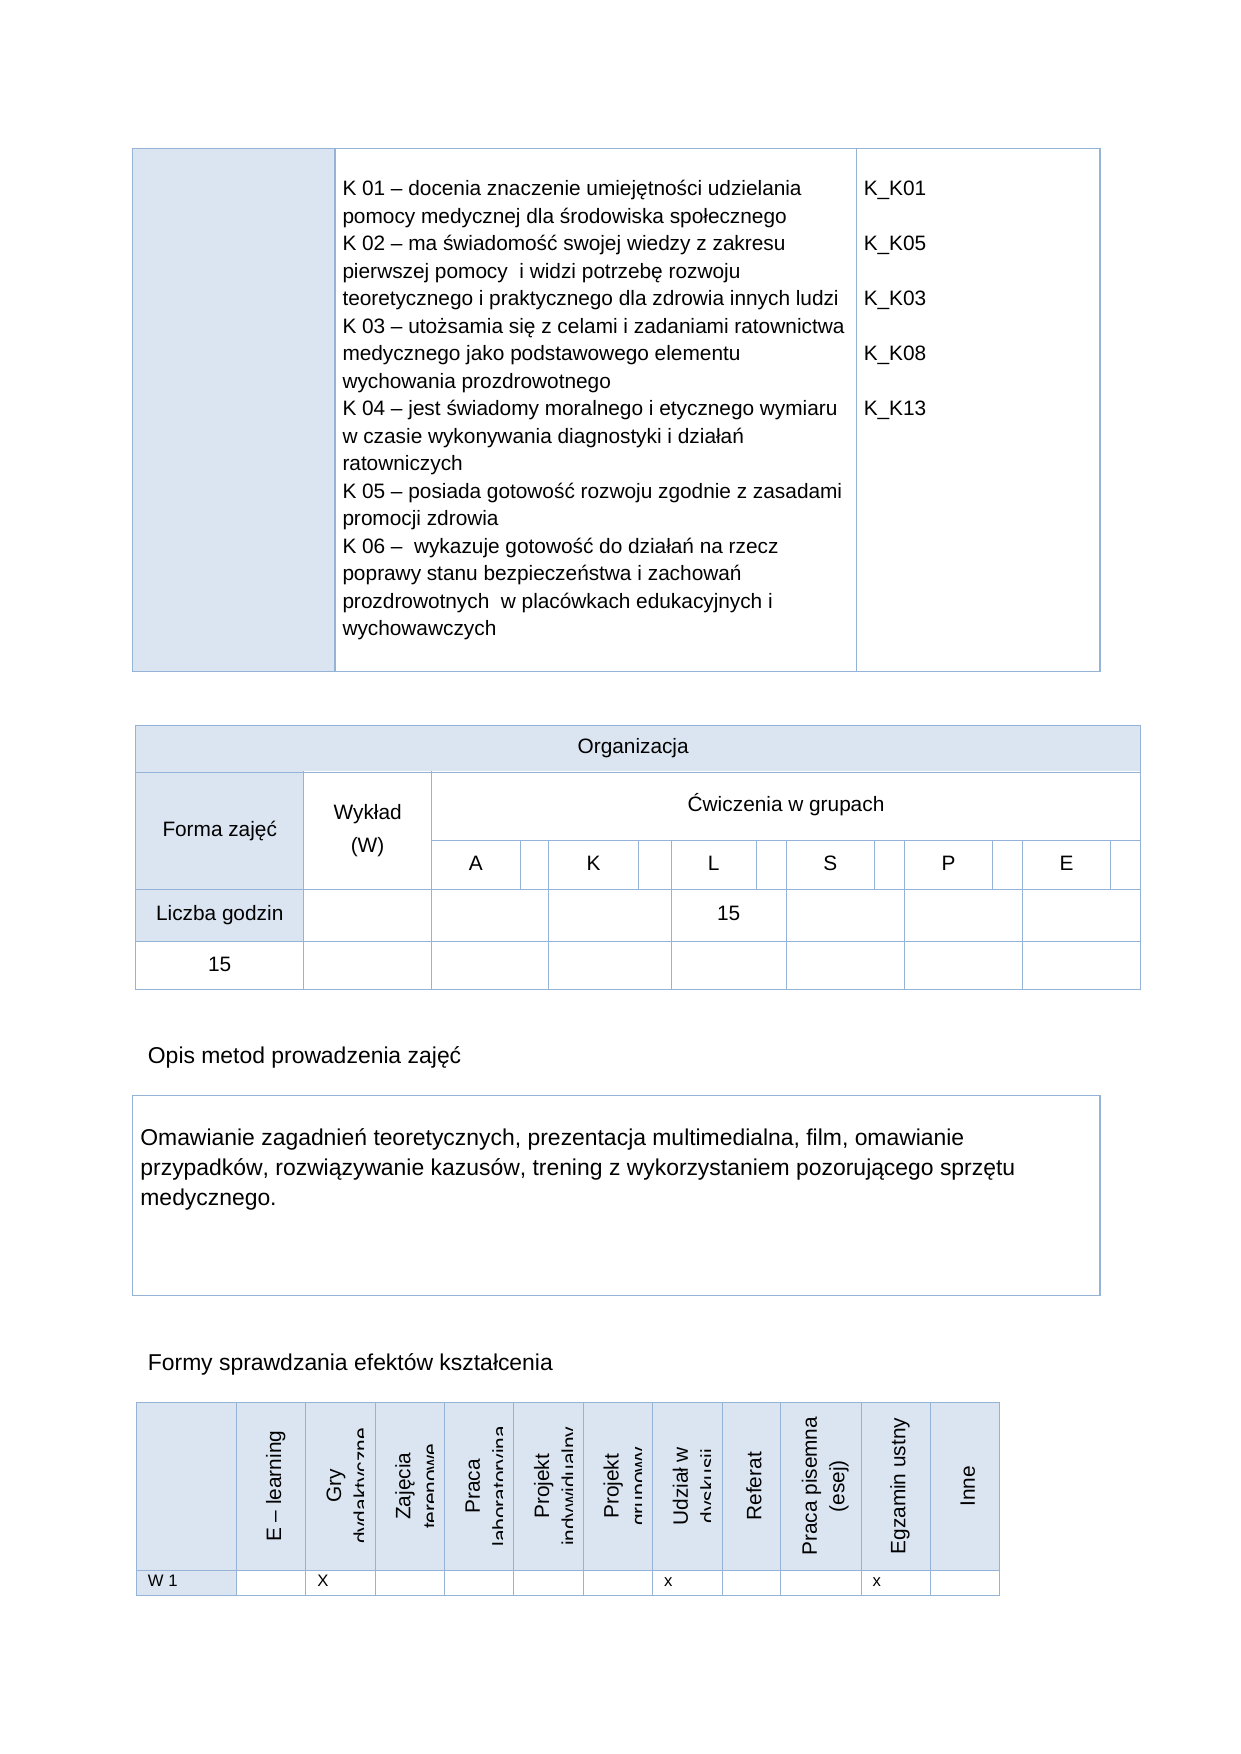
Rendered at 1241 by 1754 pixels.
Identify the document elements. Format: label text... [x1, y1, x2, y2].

table_cell Forma zajęć [136, 773, 303, 889]
table_cell 15 [136, 942, 303, 989]
table_cell [549, 890, 671, 941]
text Formy sprawdzania efektów kształcenia [148, 1349, 1093, 1375]
table_cell [1111, 841, 1140, 889]
table_cell [723, 1571, 780, 1595]
table_header [137, 1403, 236, 1570]
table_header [133, 149, 334, 671]
table_cell [787, 942, 904, 989]
table_cell [1023, 942, 1140, 989]
table_cell K_K01 K_K05 K_K03 K_K08 K_K13 [857, 149, 1099, 671]
table_cell [304, 942, 431, 989]
table_cell K [549, 841, 638, 889]
table_cell K 01 – docenia znaczenie umiejętności udzielania pomocy medycznej dla środowiska społecznego K 02 – ma świadomość swojej wiedzy z zakresu pierwszej pomocy i widzi potrzebę rozwoju teoretycznego i praktycznego dla zdrowia innych ludzi K 03 – utożsamia się z celami i zadaniami ratownictwa medycznego jako podstawowego elementu wychowania prozdrowotnego K 04 – jest świadomy moralnego i etycznego wymiaru w czasie wykonywania diagnostyki i działań ratowniczych K 05 – posiada gotowość rozwoju zgodnie z zasadami promocji zdrowia K 06 – wykazuje gotowość do działań na rzecz poprawy stanu bezpieczeństwa i zachowań prozdrowotnych w placówkach edukacyjnych i wychowawczych [336, 149, 856, 671]
table_cell [445, 1571, 513, 1595]
table_cell E [1023, 841, 1110, 889]
text Opis metod prowadzenia zajęć [148, 1042, 1093, 1069]
table_cell [376, 1571, 444, 1595]
table_cell [993, 841, 1022, 889]
table_cell [237, 1571, 305, 1595]
table_cell Ćwiczenia w grupach [432, 773, 1140, 839]
table_cell x [653, 1571, 722, 1595]
table_cell W 1 [137, 1571, 236, 1595]
table_cell [304, 890, 431, 941]
table_header Projekt indywidualny [514, 1403, 583, 1570]
table_cell L [672, 841, 756, 889]
table_header Projekt grupowy [584, 1403, 652, 1570]
table_header Gry dydaktyczne [306, 1403, 375, 1570]
table_cell 15 [672, 890, 786, 941]
table_cell [639, 841, 671, 889]
table_cell S [787, 841, 874, 889]
table_cell Liczba godzin [136, 890, 303, 941]
table_header Praca laboratoryjna [445, 1403, 513, 1570]
table_header Organizacja [136, 726, 1140, 771]
table_cell [584, 1571, 652, 1595]
table_cell X [306, 1571, 375, 1595]
table_cell [905, 890, 1022, 941]
table_cell [549, 942, 671, 989]
table_cell A [432, 841, 520, 889]
table_cell [905, 942, 1022, 989]
table_header Zajęcia terenowe [376, 1403, 444, 1570]
table_cell [875, 841, 904, 889]
table_cell [931, 1571, 999, 1595]
table_cell [514, 1571, 583, 1595]
table_cell P [905, 841, 992, 889]
table_header Referat [723, 1403, 780, 1570]
table_cell [781, 1571, 861, 1595]
table_header E – learning [237, 1403, 305, 1570]
table_cell [432, 942, 548, 989]
table_cell [1023, 890, 1140, 941]
table_header Inne [931, 1403, 999, 1570]
table_cell [757, 841, 786, 889]
table_cell [787, 890, 904, 941]
table_header Praca pisemna (esej) [781, 1403, 861, 1570]
table_header Egzamin ustny [862, 1403, 930, 1570]
table_cell Wykład (W) [304, 773, 431, 889]
table_cell [672, 942, 786, 989]
table_cell [432, 890, 548, 941]
table_cell x [862, 1571, 930, 1595]
table_header Omawianie zagadnień teoretycznych, prezentacja multimedialna, film, omawianie przypadków, rozwiązywanie kazusów, trening z wykorzystaniem pozorującego sprzętu medycznego. [133, 1096, 1099, 1295]
table_header Udział w dyskusji [653, 1403, 722, 1570]
table_cell [521, 841, 548, 889]
